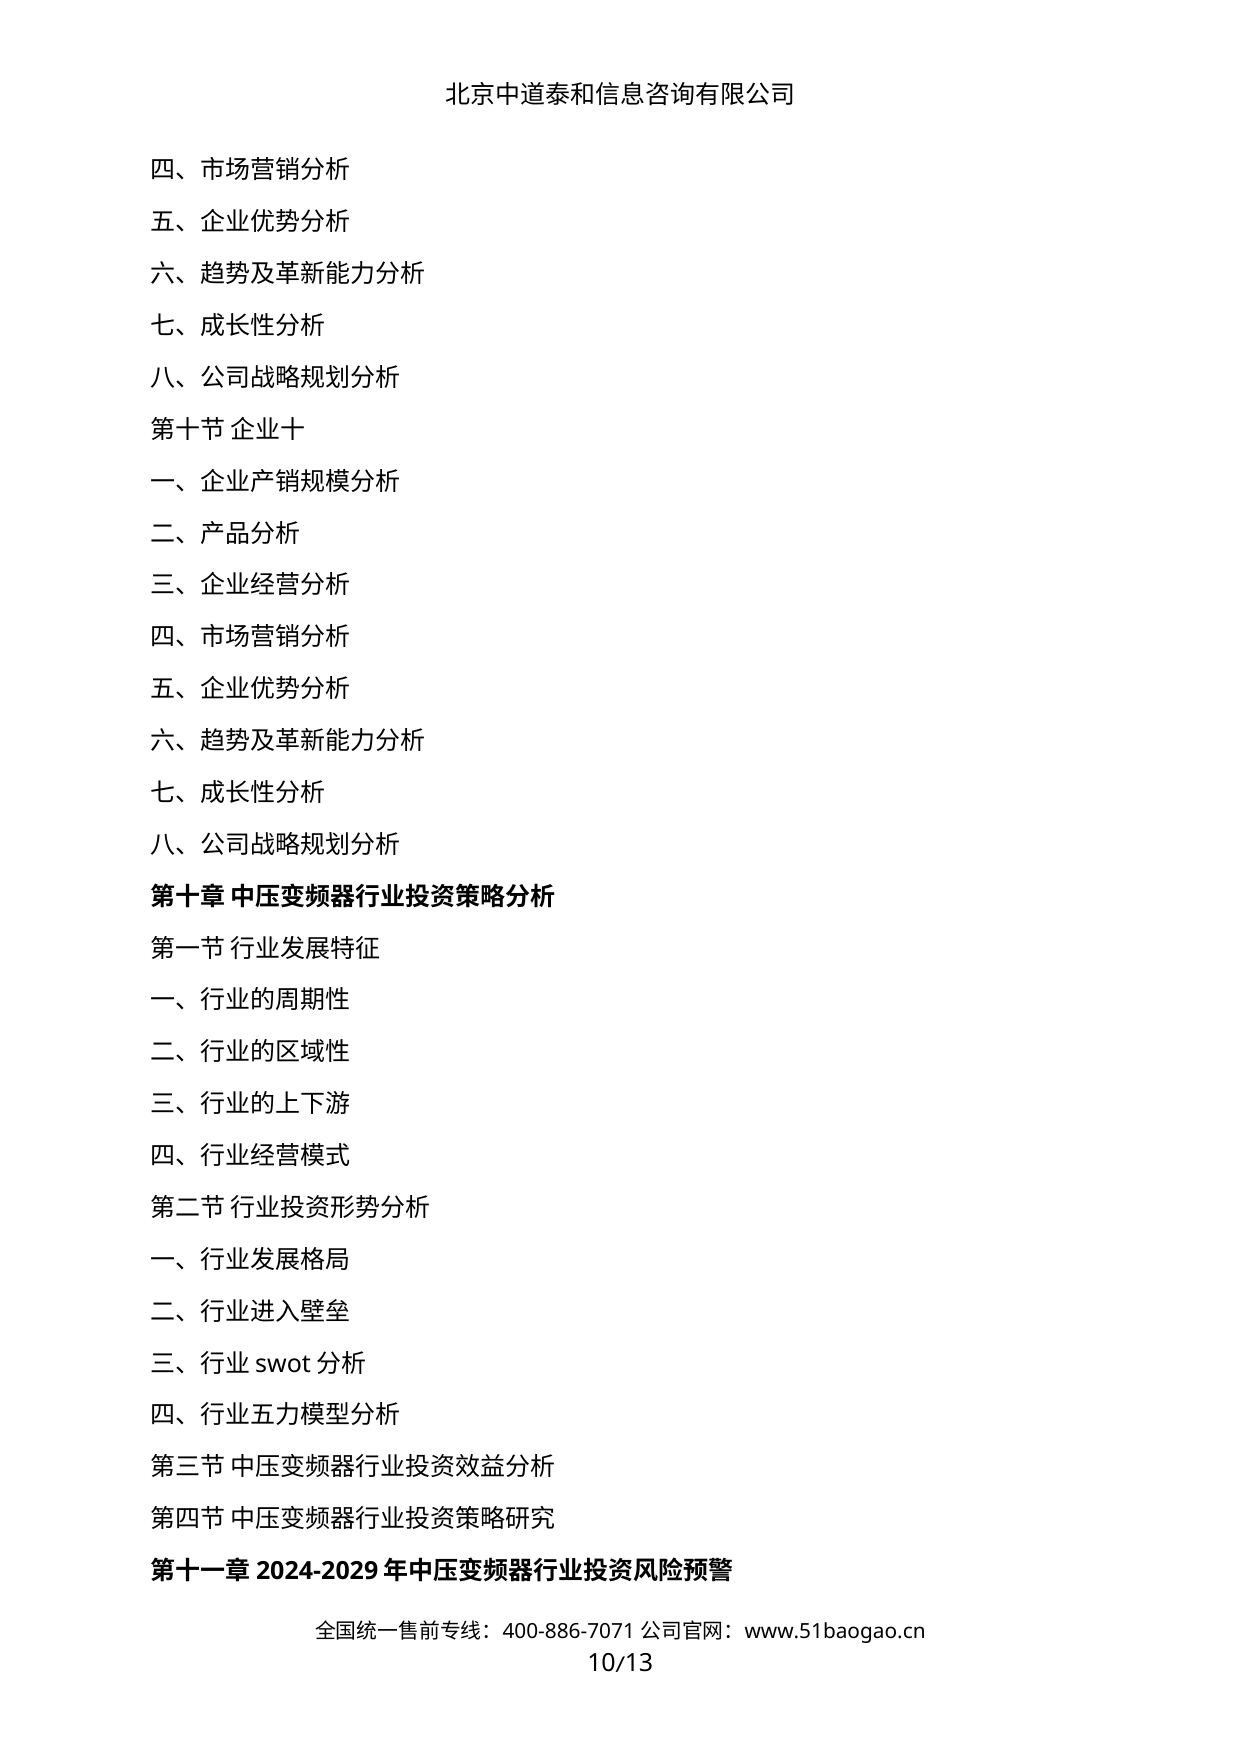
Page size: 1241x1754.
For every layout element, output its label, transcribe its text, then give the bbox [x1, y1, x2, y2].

text 六、趋势及革新能力分析 [150, 254, 1090, 290]
text 五、企业优势分析 [150, 202, 1090, 238]
text 三、企业经营分析 [150, 565, 1090, 601]
text 一、行业的周期性 [150, 980, 1090, 1016]
text 四、行业五力模型分析 [150, 1395, 1090, 1431]
text 三、行业swot分析 [150, 1343, 1090, 1379]
text 五、企业优势分析 [150, 669, 1090, 705]
text 六、趋势及革新能力分析 [150, 721, 1090, 757]
text 八、公司战略规划分析 [150, 824, 1090, 861]
text 四、市场营销分析 [150, 150, 1090, 186]
text 一、企业产销规模分析 [150, 461, 1090, 497]
text 二、产品分析 [150, 513, 1090, 549]
text 七、成长性分析 [150, 306, 1090, 342]
text 第十一章 2024-2029年中压变频器行业投资风险预警 [150, 1551, 1090, 1587]
text 第十章 中压变频器行业投资策略分析 [150, 876, 1090, 912]
text 二、行业的区域性 [150, 1032, 1090, 1068]
text 第十节 企业十 [150, 409, 1090, 446]
text 八、公司战略规划分析 [150, 357, 1090, 394]
text 四、行业经营模式 [150, 1136, 1090, 1172]
text 第四节 中压变频器行业投资策略研究 [150, 1499, 1090, 1535]
text 四、市场营销分析 [150, 617, 1090, 653]
text 二、行业进入壁垒 [150, 1291, 1090, 1327]
text 第三节 中压变频器行业投资效益分析 [150, 1447, 1090, 1483]
text 第一节 行业发展特征 [150, 928, 1090, 964]
text 三、行业的上下游 [150, 1084, 1090, 1120]
text 第二节 行业投资形势分析 [150, 1187, 1090, 1224]
text 七、成长性分析 [150, 772, 1090, 809]
text 一、行业发展格局 [150, 1239, 1090, 1276]
